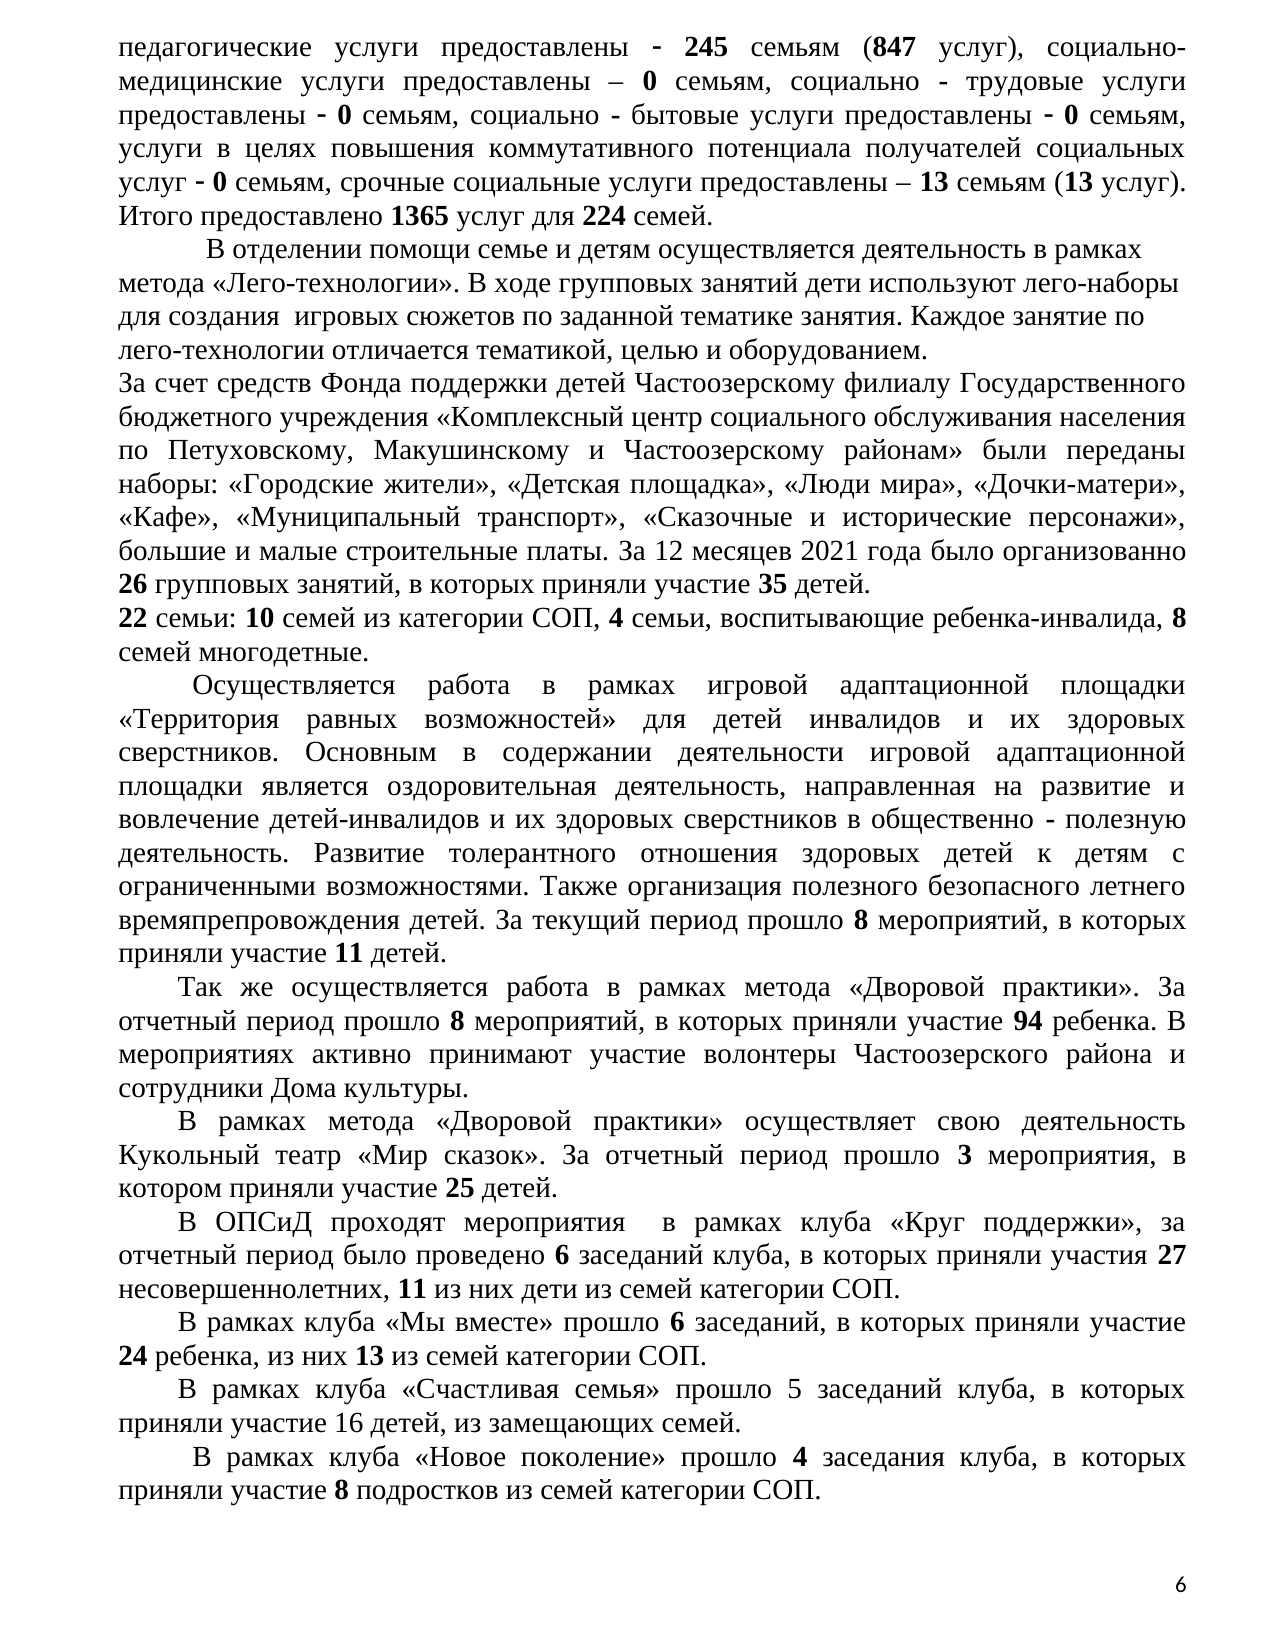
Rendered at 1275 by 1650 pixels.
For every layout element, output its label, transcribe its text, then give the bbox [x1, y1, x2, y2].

text 22 семьи: 10 семей из категории СОП, 4 семьи, воспитывающие ребенка-инвалида, 8 семей многодетные. [118, 600, 1186, 667]
text В рамках клуба «Мы вместе» прошло 6 заседаний, в которых приняли участие 24 ребенка, из них 13 из семей категории СОП. [118, 1304, 1186, 1372]
text В ОПСиД проходят мероприятия в рамках клуба «Круг поддержки», за отчетный период было проведено 6 заседаний клуба, в которых приняли участия 27 несовершеннолетних, 11 из них дети из семей категории СОП. [118, 1204, 1186, 1304]
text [118, 29, 1186, 231]
text В отделении помощи семье и детям осуществляется деятельность в рамках метода «Лего-технологии». В ходе групповых занятий дети используют лего-наборы для создания игровых сюжетов по заданной тематике занятия. Каждое занятие по лего-технологии отличается тематикой, целью и оборудованием. [118, 231, 1186, 365]
text Так же осуществляется работа в рамках метода «Дворовой практики». За отчетный период прошло 8 мероприятий, в которых приняли участие 94 ребенка. В мероприятиях активно принимают участие волонтеры Частоозерского района и сотрудники Дома культуры. [118, 969, 1186, 1103]
text В рамках клуба «Новое поколение» прошло 4 заседания клуба, в которых приняли участие 8 подростков из семей категории СОП. [118, 1439, 1186, 1506]
text В рамках клуба «Счастливая семья» прошло 5 заседаний клуба, в которых приняли участие 16 детей, из замещающих семей. [118, 1372, 1186, 1439]
text В рамках метода «Дворовой практики» осуществляет свою деятельность Кукольный театр «Мир сказок». За отчетный период прошло 3 мероприятия, в котором приняли участие 25 детей. [118, 1103, 1186, 1204]
text За счет средств Фонда поддержки детей Частоозерскому филиалу Государственного бюджетного учреждения «Комплексный центр социального обслуживания населения по Петуховскому, Макушинскому и Частоозерскому районам» были переданы наборы: «Городские жители», «Детская площадка», «Люди мира», «Дочки-матери», «Кафе», «Муниципальный транспорт», «Сказочные и исторические персонажи», большие и малые строительные платы. За 12 месяцев 2021 года было организованно 26 групповых занятий, в которых приняли участие 35 детей. [118, 365, 1186, 600]
text Осуществляется работа в рамках игровой адаптационной площадки «Территория равных возможностей» для детей инвалидов и их здоровых сверстников. Основным в содержании деятельности игровой адаптационной площадки является оздоровительная деятельность, направленная на развитие и вовлечение детей-инвалидов и их здоровых сверстников в общественно - полезную деятельность. Развитие толерантного отношения здоровых детей к детям с ограниченными возможностями. Также организация полезного безопасного летнего времяпрепровождения детей. За текущий период прошло 8 мероприятий, в которых приняли участие 11 детей. [118, 667, 1186, 969]
